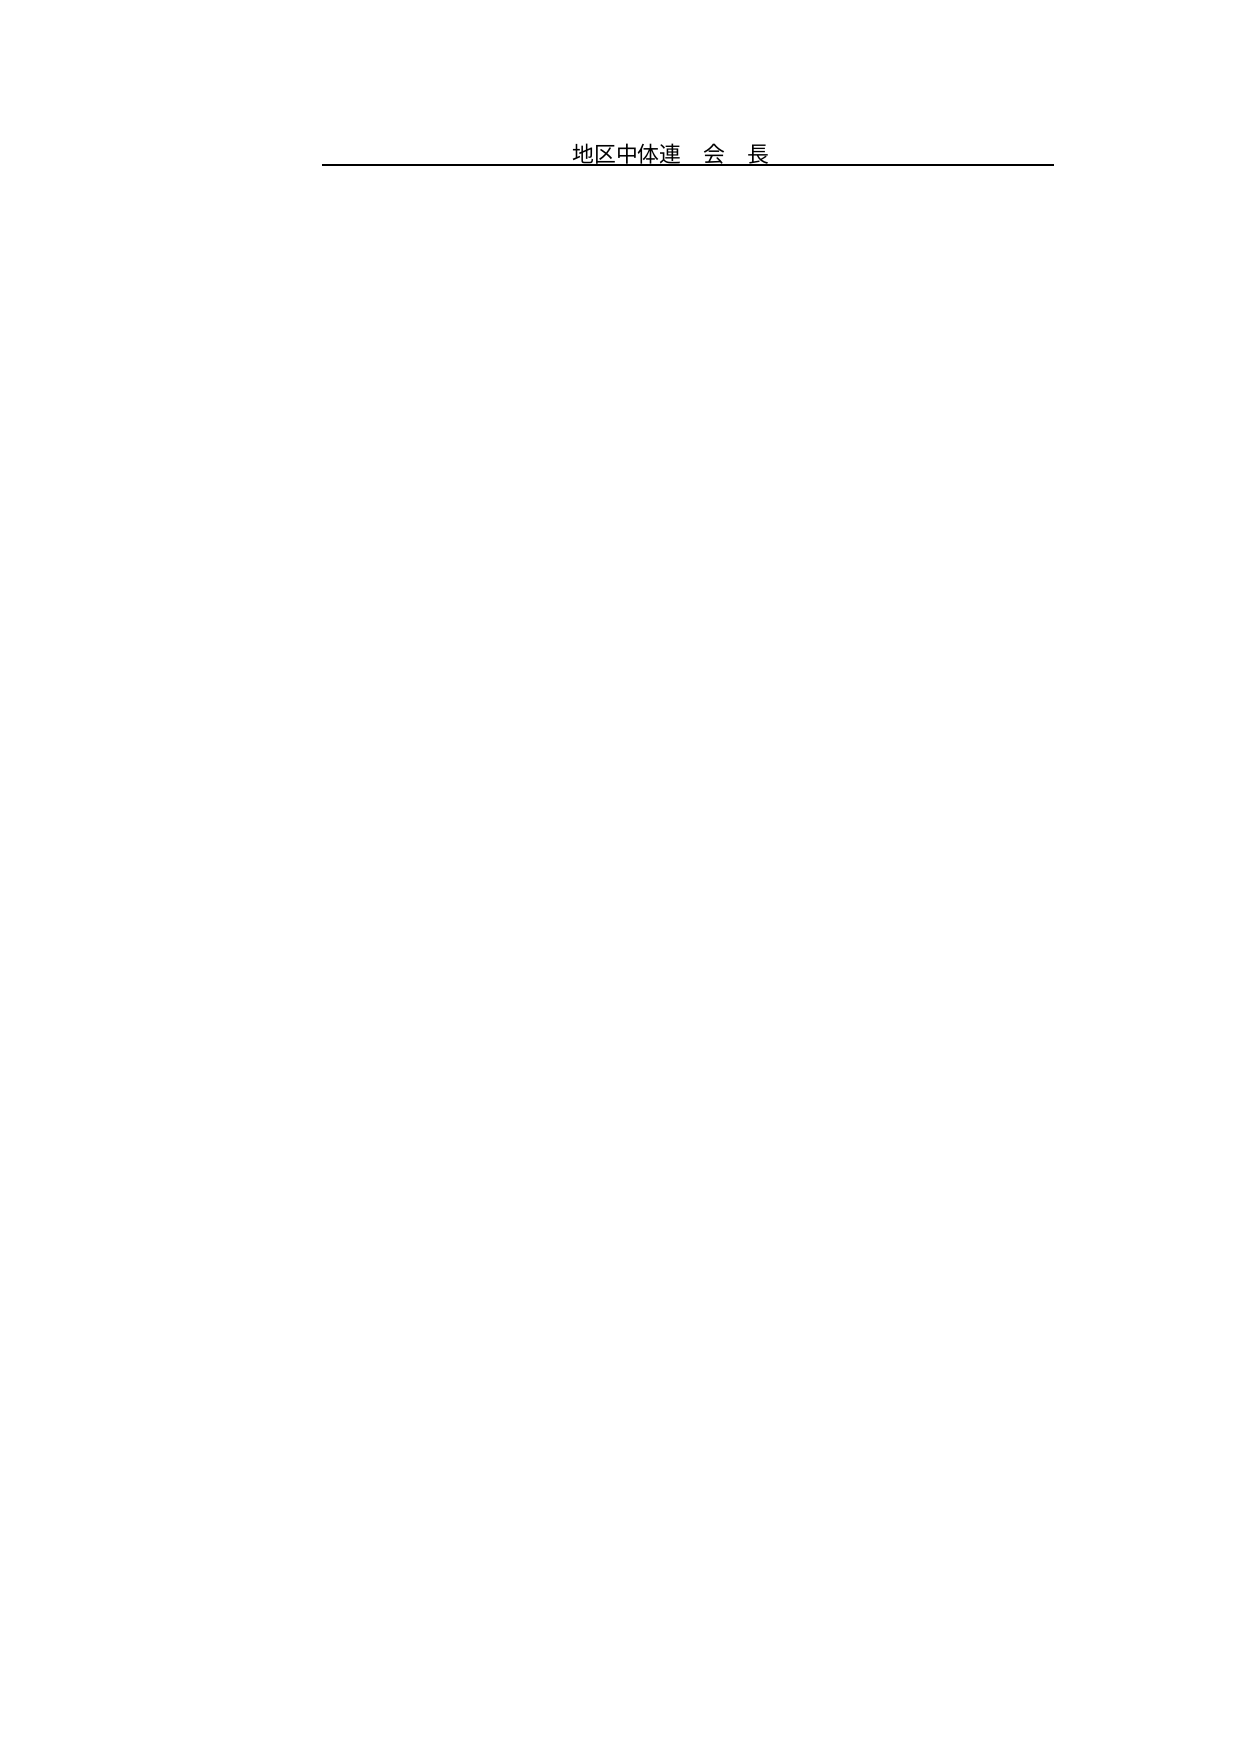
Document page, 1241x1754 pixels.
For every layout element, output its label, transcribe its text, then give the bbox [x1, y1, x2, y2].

text 地区中体連 会 長 [206, 143, 1122, 168]
